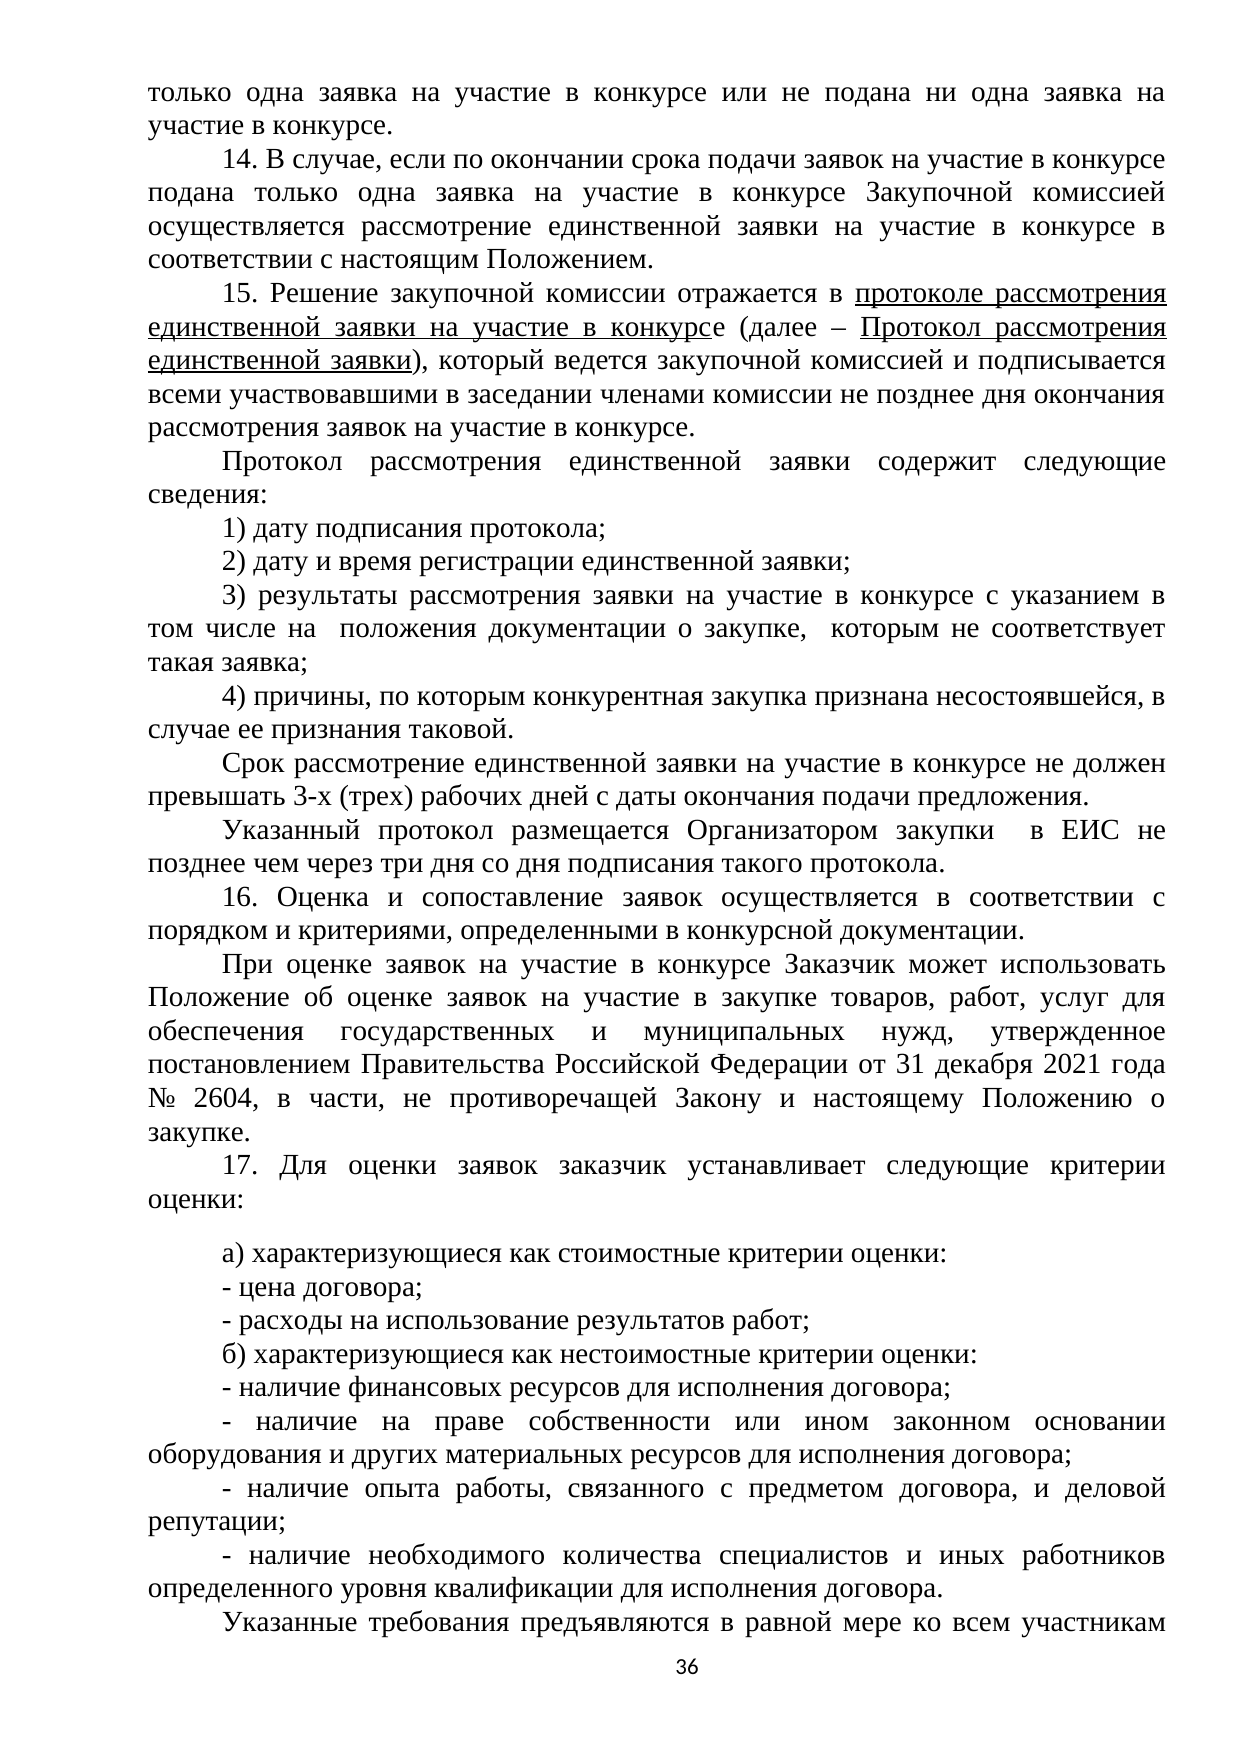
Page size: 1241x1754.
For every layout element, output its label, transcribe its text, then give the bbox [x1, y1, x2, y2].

text Протокол рассмотрения единственной заявки содержит следующие сведения: [148, 443, 1167, 510]
text 1) дату подписания протокола; [148, 510, 1167, 543]
text 4) причины, по которым конкурентная закупка признана несостоявшейся, в случае ее признания таковой. [148, 678, 1167, 745]
text б) характеризующиеся как нестоимостные критерии оценки: [148, 1336, 1167, 1369]
text 3) результаты рассмотрения заявки на участие в конкурсе с указанием в том числе на положения документации о закупке, которым не соответствует такая заявка; [148, 577, 1167, 678]
text Срок рассмотрение единственной заявки на участие в конкурсе не должен превышать 3-х (трех) рабочих дней с даты окончания подачи предложения. [148, 745, 1167, 812]
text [148, 1604, 1167, 1638]
text - расходы на использование результатов работ; [148, 1302, 1167, 1336]
text - цена договора; [148, 1269, 1167, 1302]
text 2) дату и время регистрации единственной заявки; [148, 543, 1167, 577]
text 14. В случае, если по окончании срока подачи заявок на участие в конкурсе подана только одна заявка на участие в конкурсе Закупочной комиссией осуществляется рассмотрение единственной заявки на участие в конкурсе в соответствии с настоящим Положением. [148, 141, 1167, 275]
text - наличие финансовых ресурсов для исполнения договора; [148, 1369, 1167, 1403]
text 17. Для оценки заявок заказчик устанавливает следующие критерии оценки: [148, 1147, 1167, 1214]
text а) характеризующиеся как стоимостные критерии оценки: [148, 1235, 1167, 1269]
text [148, 74, 1167, 141]
text Указанный протокол размещается Организатором закупки в ЕИС не позднее чем через три дня со дня подписания такого протокола. [148, 812, 1167, 879]
text При оценке заявок на участие в конкурсе Заказчик может использовать Положение об оценке заявок на участие в закупке товаров, работ, услуг для обеспечения государственных и муниципальных нужд, утвержденное постановлением Правительства Российской Федерации от 31 декабря 2021 года № 2604, в части, не противоречащей Закону и настоящему Положению о закупке. [148, 946, 1167, 1147]
text 15. Решение закупочной комиссии отражается в протоколе рассмотрения единственной заявки на участие в конкурсе (далее – Протокол рассмотрения единственной заявки), который ведется закупочной комиссией и подписывается всеми участвовавшими в заседании членами комиссии не позднее дня окончания рассмотрения заявок на участие в конкурсе. [148, 275, 1167, 443]
text - наличие на праве собственности или ином законном основании оборудования и других материальных ресурсов для исполнения договора; [148, 1403, 1167, 1470]
text - наличие опыта работы, связанного с предметом договора, и деловой репутации; [148, 1470, 1167, 1537]
text - наличие необходимого количества специалистов и иных работников определенного уровня квалификации для исполнения договора. [148, 1537, 1167, 1604]
text 16. Оценка и сопоставление заявок осуществляется в соответствии с порядком и критериями, определенными в конкурсной документации. [148, 879, 1167, 946]
